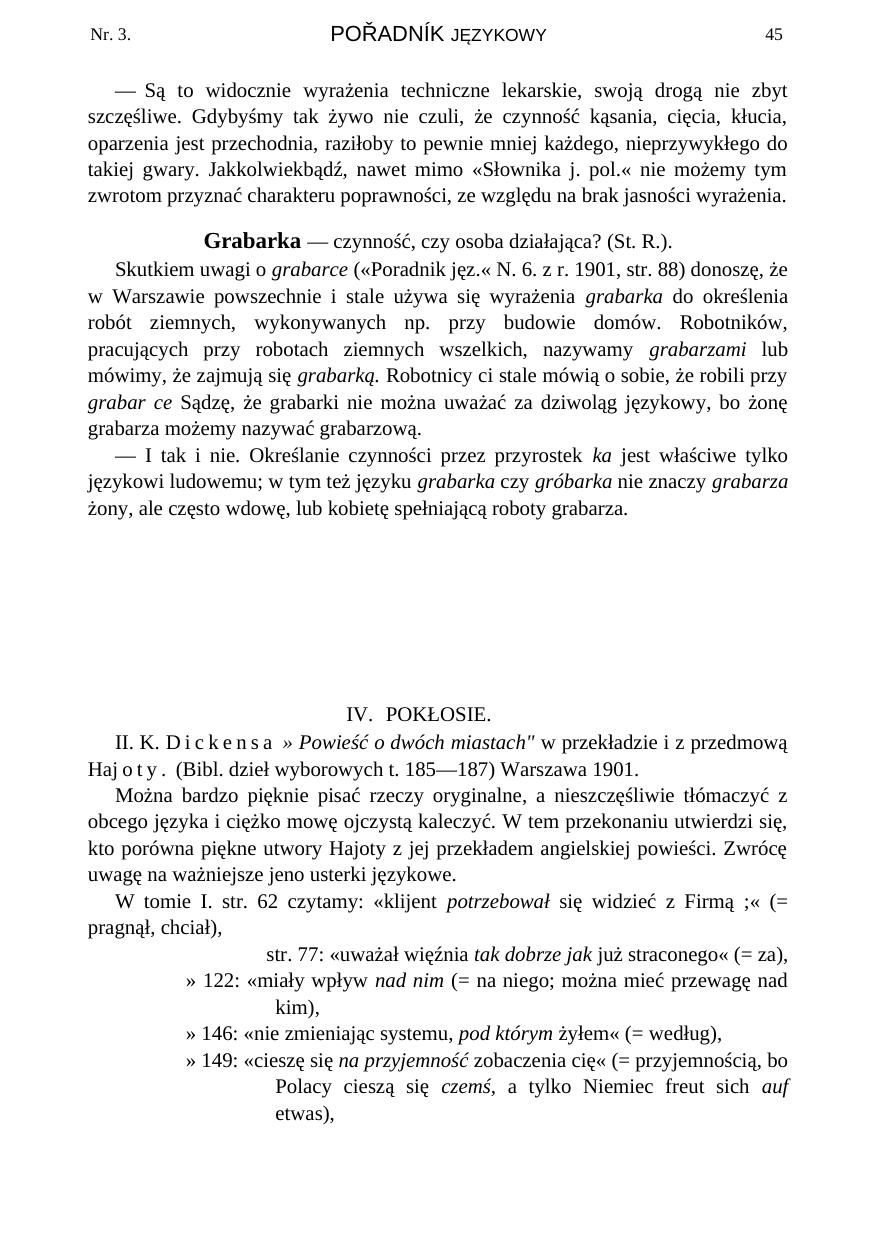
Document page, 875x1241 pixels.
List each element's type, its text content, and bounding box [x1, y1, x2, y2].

text » 146: «nie zmieniając systemu, pod którym żyłem« (= według), [186, 1019, 788, 1046]
text » 122: «miały wpływ nad nim (= na niego; można mieć przewagę nad kim), [186, 967, 788, 1019]
text Grabarka — czynność, czy osoba działająca? (St. R.). [88, 230, 788, 253]
text W tomie I. str. 62 czytamy: «klijent potrzebował się widzieć z Firmą ;« (= pragnął, chciał), [88, 887, 788, 940]
text Nr. 3. [90, 26, 131, 43]
text str. 77: «uważał więźnia tak dobrze jak już straconego« (= za), [88, 940, 788, 967]
text » 149: «cieszę się na przyjemność zobaczenia cię« (= przyjemnością, bo Polacy cieszą się czemś, a tylko Niemiec freut sich auf etwas), [186, 1046, 788, 1125]
list I tak i nie. Określanie czynności przez przyrostek ka jest właściwe tylko językowi ludowemu; w tym też języku grabarka czy gróbarka nie znaczy grabarza żony, ale często wdowę, lub kobietę spełniającą roboty grabarza. [88, 441, 788, 520]
list K. Dickensa » Powieść o dwóch miastach" w przekładzie i z przedmową Hajoty. (Bibl. dzieł wyborowych t. 185—187) Warszawa 1901. [88, 728, 788, 781]
list POKŁOSIE. [346, 705, 788, 726]
text Można bardzo pięknie pisać rzeczy oryginalne, a nieszczęśliwie tłómaczyć z obcego języka i ciężko mowę ojczystą kaleczyć. W tem przekonaniu utwierdzi się, kto porówna piękne utwory Hajoty z jej przekładem angielskiej powieści. Zwrócę uwagę na ważniejsze jeno usterki językowe. [88, 781, 788, 887]
list Są to widocznie wyrażenia techniczne lekarskie, swoją drogą nie zbyt szczęśliwe. Gdybyśmy tak żywo nie czuli, że czynność kąsania, cięcia, kłucia, oparzenia jest przechodnia, raziłoby to pewnie mniej każdego, nieprzywykłego do takiej gwary. Jakkolwiekbądź, nawet mimo «Słownika j. pol.« nie możemy tym zwrotom przyznać charakteru poprawności, ze względu na brak jasności wyrażenia. [88, 76, 788, 208]
text Skutkiem uwagi o grabarce («Poradnik jęz.« N. 6. z r. 1901, str. 88) donoszę, że w Warszawie powszechnie i stale używa się wyrażenia grabarka do określenia robót ziemnych, wykonywanych np. przy budowie domów. Robotników, pracujących przy robotach ziemnych wszelkich, nazywamy grabarzami lub mówimy, że zajmują się grabarką. Robotnicy ci stale mówią o sobie, że robili przy grabar ce Sądzę, że grabarki nie można uważać za dziwoląg językowy, bo żonę grabarza możemy nazywać grabarzową. [88, 256, 788, 441]
text 45 [765, 26, 783, 44]
text POŘADNÍK językowy [330, 23, 547, 45]
